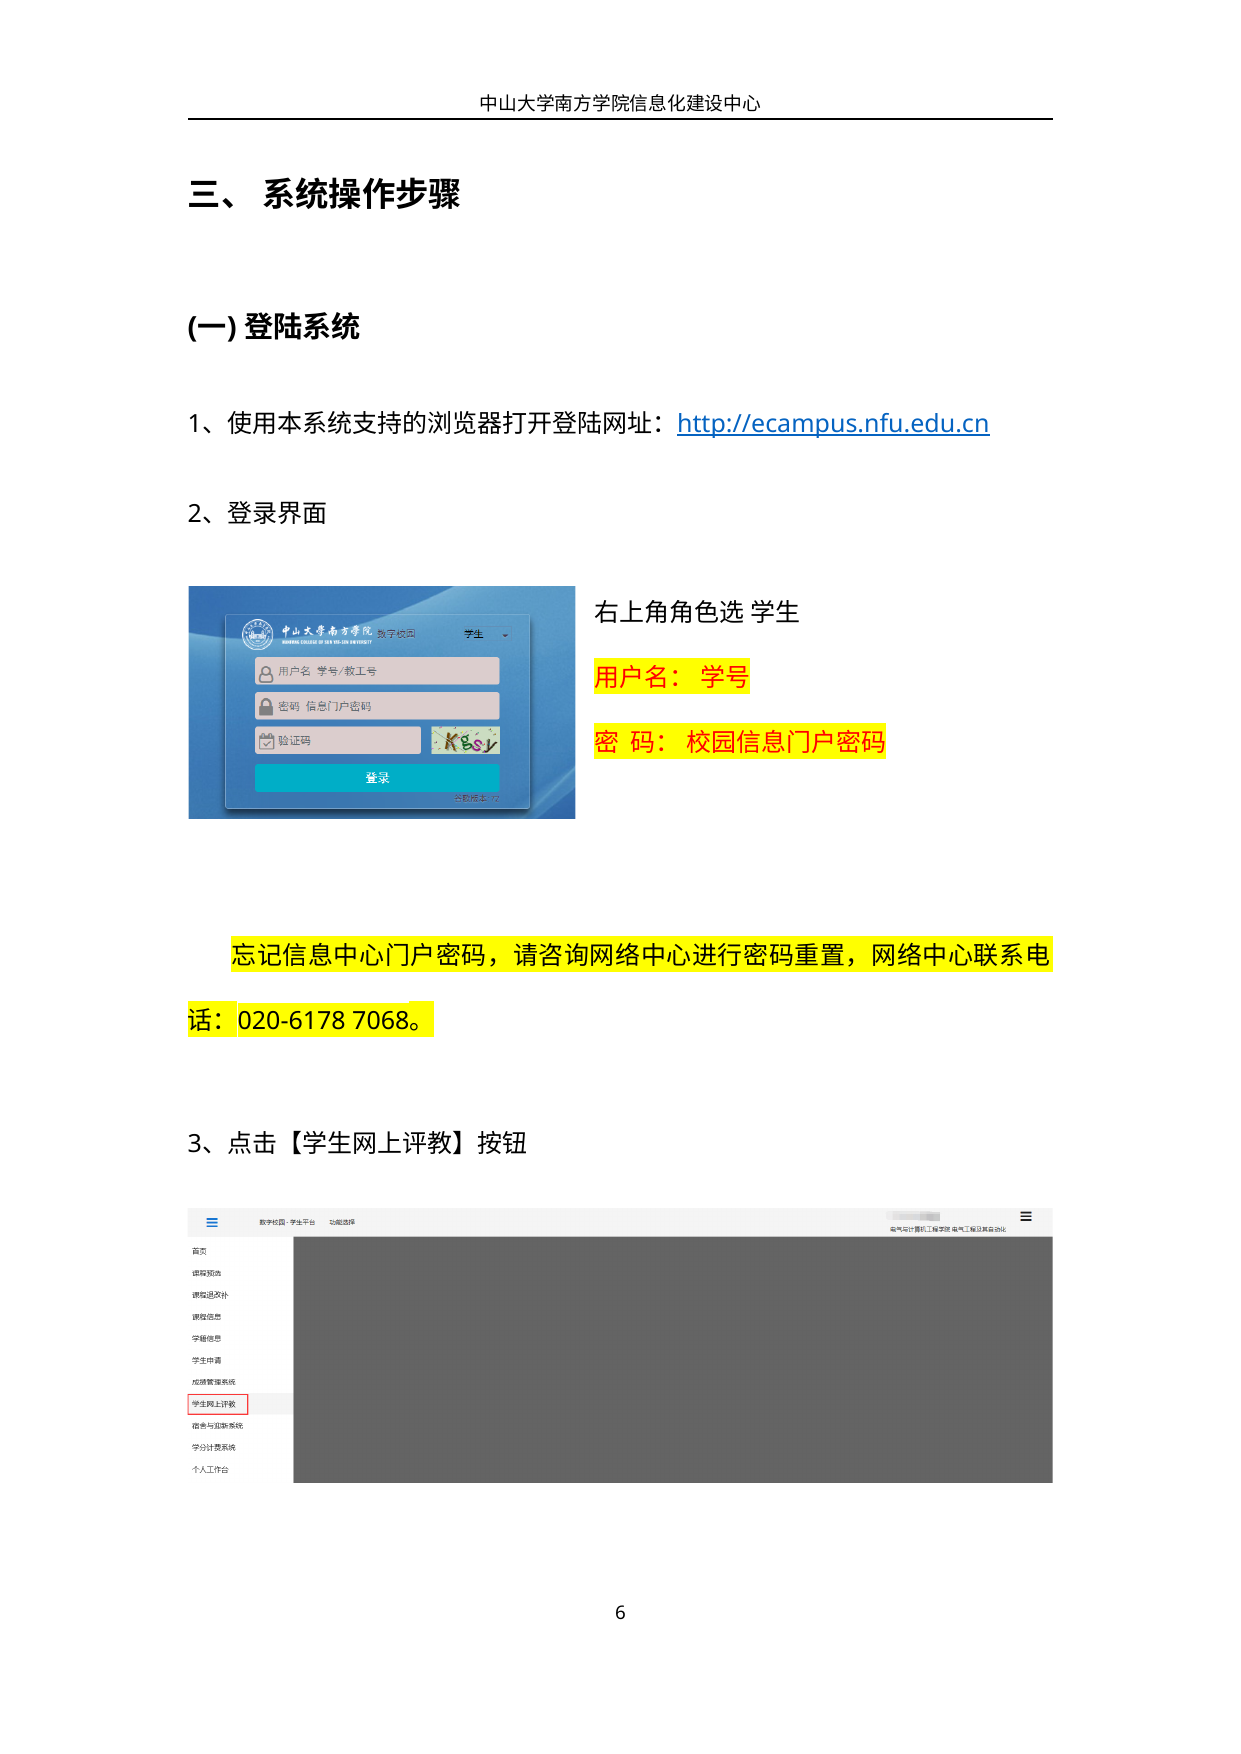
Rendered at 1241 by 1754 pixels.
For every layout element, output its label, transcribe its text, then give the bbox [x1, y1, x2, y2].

subtitle 系统操作步骤 [187, 160, 1053, 225]
text 右上角角色选 学生 [187, 578, 1053, 643]
picture [187, 586, 575, 818]
text 用户名： 学号 [575, 643, 1053, 708]
text 忘记信息中心门户密码，请咨询网络中心进行密码重置，网络中心联系电话：020-6178 7068。 [187, 921, 1053, 1051]
text 1、使用本系统支持的浏览器打开登陆网址：http://ecampus.nfu.edu.cn [187, 389, 1053, 454]
picture [187, 1208, 1053, 1483]
text 密 码： 校园信息门户密码 [575, 708, 1053, 773]
subtitle 登陆系统 [187, 293, 1053, 358]
text 3、点击【学生网上评教】按钮 [187, 1109, 1053, 1174]
text 2、登录界面 [187, 479, 1053, 544]
